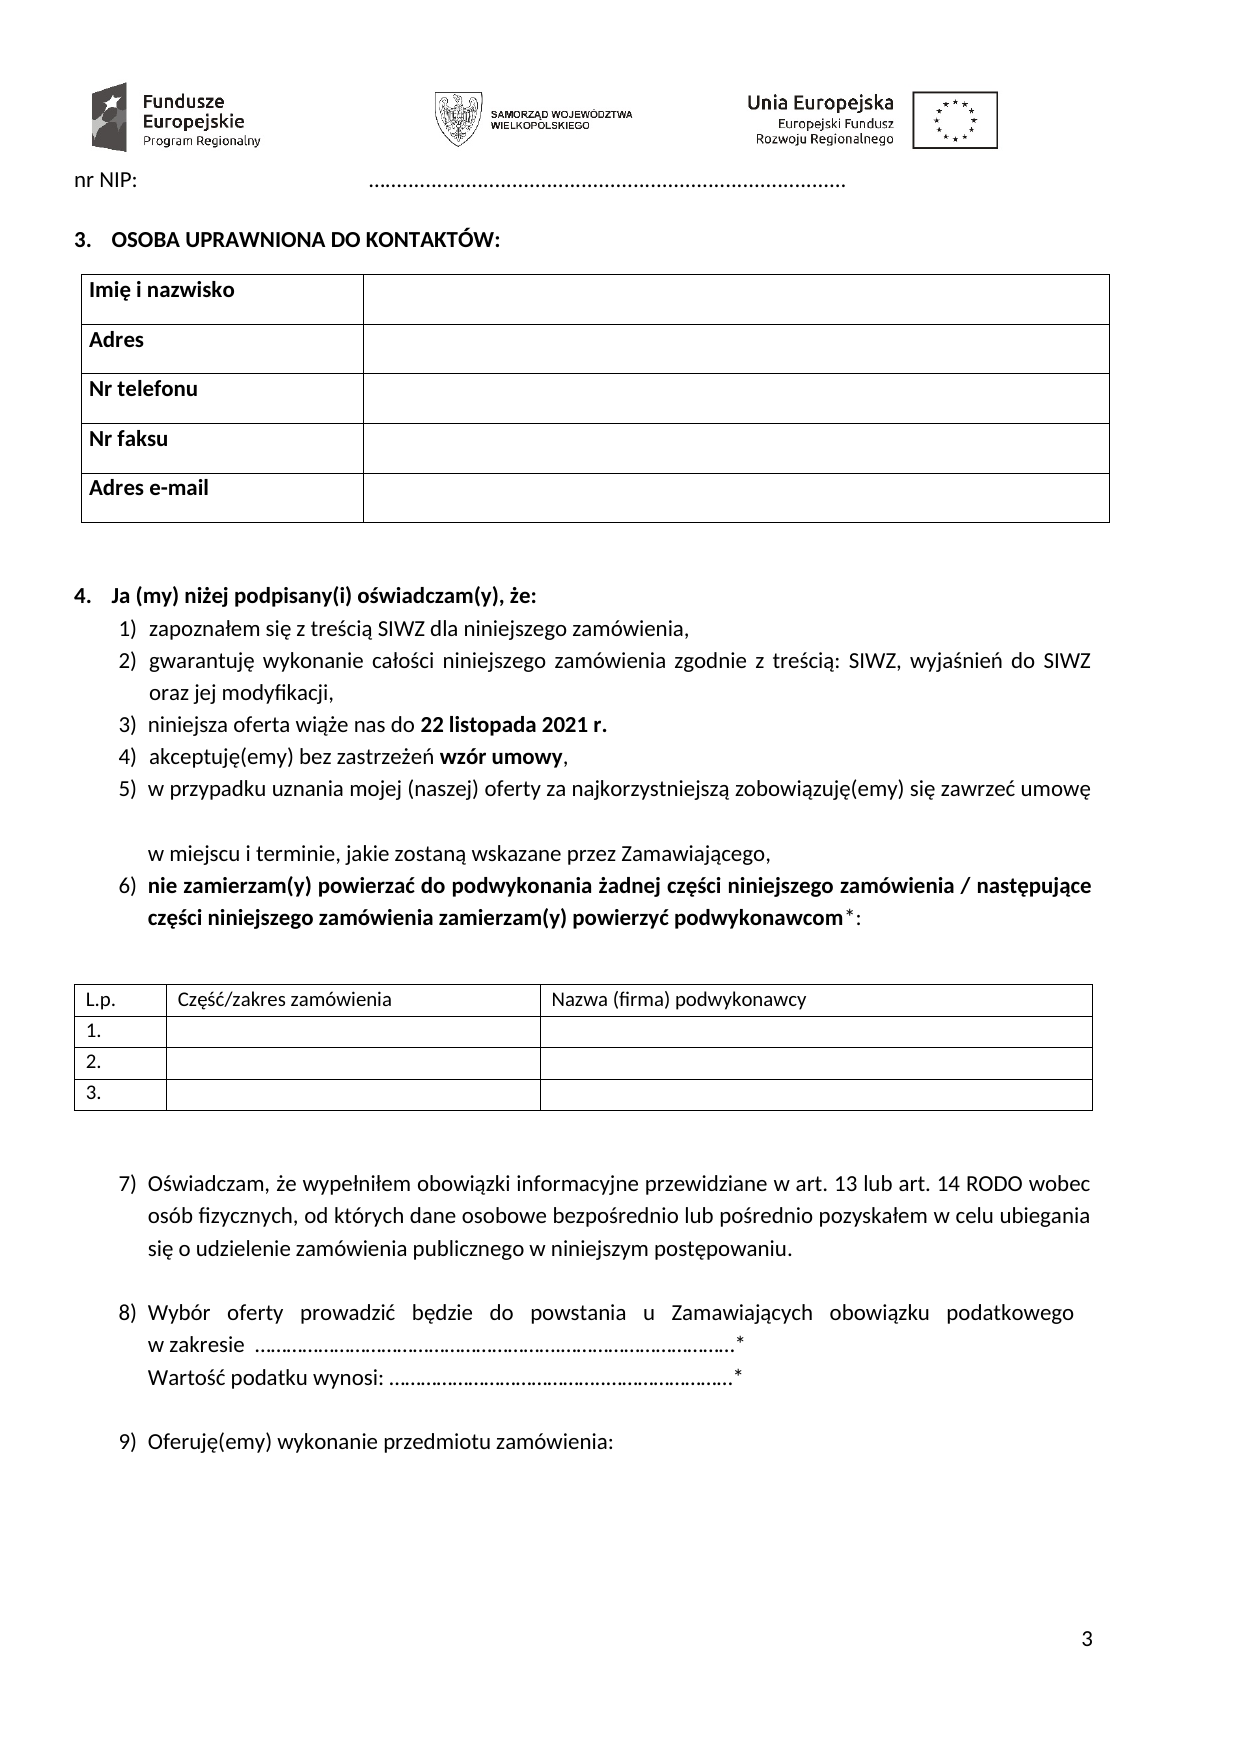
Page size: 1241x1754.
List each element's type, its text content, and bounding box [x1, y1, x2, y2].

list akceptuję(emy) bez zastrzeżeń wzór umowy, [118, 742, 1093, 770]
table_header Część/zakres zamówienia [167, 985, 540, 1016]
table_cell [167, 1080, 540, 1110]
list Oferuję(emy) wykonanie przedmiotu zamówienia: [118, 1427, 1093, 1455]
table_cell Nr faksu [82, 424, 363, 472]
table_cell [541, 1048, 1092, 1078]
table_cell Adres e-mail [82, 474, 363, 522]
table_cell 3. [75, 1080, 166, 1110]
table_header Nazwa (firma) podwykonawcy [541, 985, 1092, 1016]
picture [73, 73, 1015, 166]
list nie zamierzam(y) powierzać do podwykonania żadnej części niniejszego zamówienia / następujące części niniejszego zamówienia zamierzam(y) powierzyć podwykonawcom*: [118, 871, 1093, 931]
list w przypadku uznania mojej (naszej) oferty za najkorzystniejszą zobowiązuję(emy) się zawrzeć umowę w miejscu i terminie, jakie zostaną wskazane przez Zamawiającego, [118, 774, 1093, 867]
table_cell Adres [82, 325, 363, 373]
list zapoznałem się z treścią SIWZ dla niniejszego zamówienia, [118, 614, 1093, 642]
table_cell [364, 424, 1109, 472]
table_cell Nr telefonu [82, 374, 363, 423]
table_header [364, 275, 1109, 324]
list niniejsza oferta wiąże nas do 22 listopada 2021 r. [118, 710, 1093, 738]
table_cell [541, 1080, 1092, 1110]
table_cell [167, 1048, 540, 1078]
text Wartość podatku wynosi: …………………………………..……………………* [148, 1363, 1093, 1391]
list Wybór oferty prowadzić będzie do powstania u Zamawiających obowiązku podatkowego w zakresie ………………………………………………….……………………………* [118, 1298, 1093, 1358]
text nr NIP: …................................................................................ [74, 165, 1093, 193]
table_cell [364, 325, 1109, 373]
table_cell [167, 1017, 540, 1047]
table_cell [541, 1017, 1092, 1047]
table_header Imię i nazwisko [82, 275, 363, 324]
text 4. Ja (my) niżej podpisany(i) oświadczam(y), że: [74, 581, 1093, 609]
table_cell [364, 374, 1109, 423]
table_cell 1. [75, 1017, 166, 1047]
text 3. OSOBA UPRAWNIONA DO KONTAKTÓW: [74, 225, 1093, 253]
table_header L.p. [75, 985, 166, 1016]
list Oświadczam, że wypełniłem obowiązki informacyjne przewidziane w art. 13 lub art. 14 RODO wobec osób fizycznych, od których dane osobowe bezpośrednio lub pośrednio pozyskałem w celu ubiegania się o udzielenie zamówienia publicznego w niniejszym postępowaniu. [118, 1169, 1093, 1262]
table_cell 2. [75, 1048, 166, 1078]
table_cell [364, 474, 1109, 522]
list gwarantuję wykonanie całości niniejszego zamówienia zgodnie z treścią: SIWZ, wyjaśnień do SIWZ oraz jej modyfikacji, [118, 646, 1093, 706]
